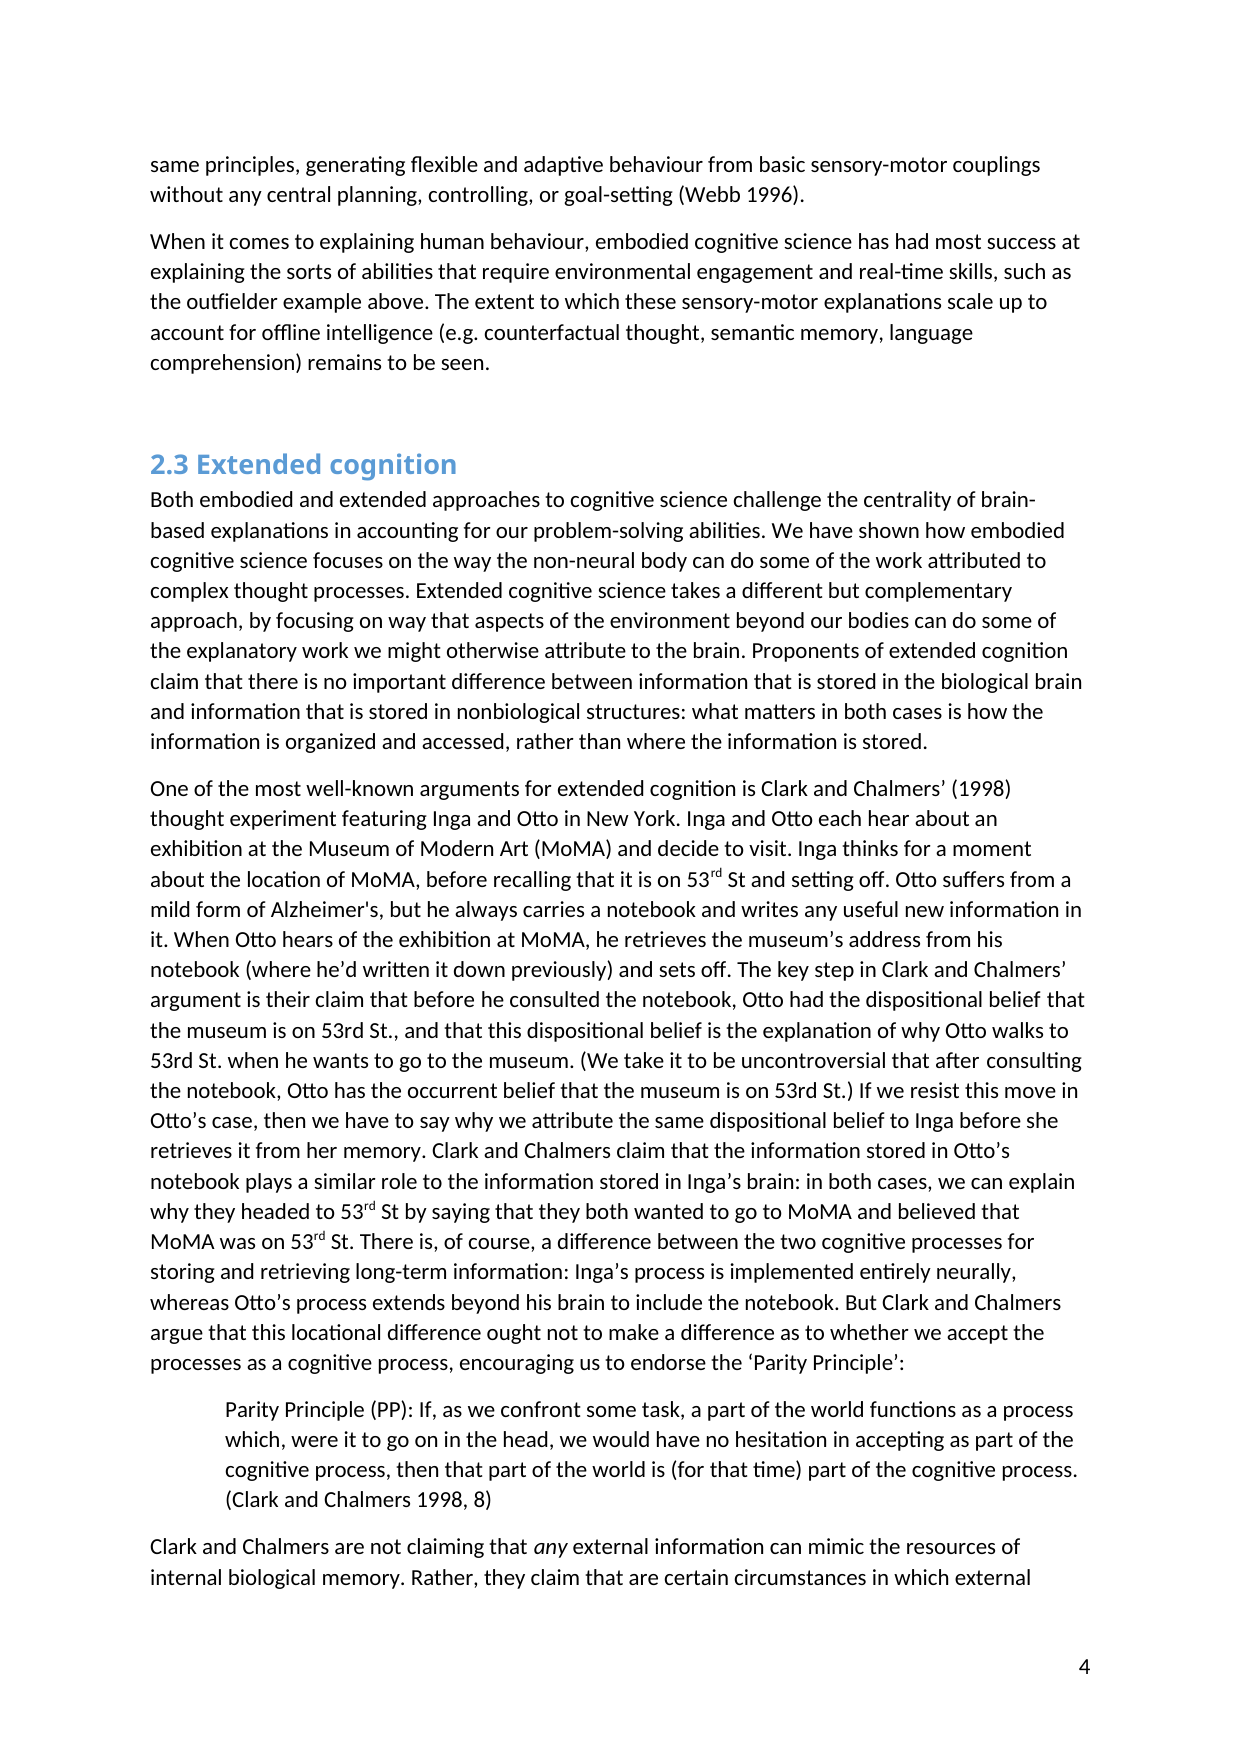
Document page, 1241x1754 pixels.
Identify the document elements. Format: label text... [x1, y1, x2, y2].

text One of the most well-known arguments for extended cognition is Clark and Chalmers’ (1998) thought experiment featuring Inga and Otto in New York. Inga and Otto each hear about an exhibition at the Museum of Modern Art (MoMA) and decide to visit. Inga thinks for a moment about the location of MoMA, before recalling that it is on 53rd St and setting off. Otto suffers from a mild form of Alzheimer's, but he always carries a notebook and writes any useful new information in it. When Otto hears of the exhibition at MoMA, he retrieves the museum’s address from his notebook (where he’d written it down previously) and sets off. The key step in Clark and Chalmers’ argument is their claim that before he consulted the notebook, Otto had the dispositional belief that the museum is on 53rd St., and that this dispositional belief is the explanation of why Otto walks to 53rd St. when he wants to go to the museum. (We take it to be uncontroversial that after consulting the notebook, Otto has the occurrent belief that the museum is on 53rd St.) If we resist this move in Otto’s case, then we have to say why we attribute the same dispositional belief to Inga before she retrieves it from her memory. Clark and Chalmers claim that the information stored in Otto’s notebook plays a similar role to the information stored in Inga’s brain: in both cases, we can explain why they headed to 53rd St by saying that they both wanted to go to MoMA and believed that MoMA was on 53rd St. There is, of course, a difference between the two cognitive processes for storing and retrieving long-term information: Inga’s process is implemented entirely neurally, whereas Otto’s process extends beyond his brain to include the notebook. But Clark and Chalmers argue that this locational difference ought not to make a difference as to whether we accept the processes as a cognitive process, encouraging us to endorse the ‘Parity Principle’: [150, 774, 1090, 1376]
text Both embodied and extended approaches to cognitive science challenge the centrality of brain-based explanations in accounting for our problem-solving abilities. We have shown how embodied cognitive science focuses on the way the non-neural body can do some of the work attributed to complex thought processes. Extended cognitive science takes a different but complementary approach, by focusing on way that aspects of the environment beyond our bodies can do some of the explanatory work we might otherwise attribute to the brain. Proponents of extended cognition claim that there is no important difference between information that is stored in the biological brain and information that is stored in nonbiological structures: what matters in both cases is how the information is organized and accessed, rather than where the information is stored. [150, 486, 1090, 755]
subtitle 2.3 Extended cognition [150, 446, 1090, 483]
text When it comes to explaining human behaviour, embodied cognitive science has had most success at explaining the sorts of abilities that require environmental engagement and real-time skills, such as the outfielder example above. The extent to which these sensory-motor explanations scale up to account for offline intelligence (e.g. counterfactual thought, semantic memory, language comprehension) remains to be seen. [150, 227, 1090, 376]
text Parity Principle (PP): If, as we confront some task, a part of the world functions as a process which, were it to go on in the head, we would have no hesitation in accepting as part of the cognitive process, then that part of the world is (for that time) part of the cognitive process. (Clark and Chalmers 1998, 8) [225, 1395, 1090, 1514]
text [150, 150, 1090, 208]
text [150, 1532, 1090, 1591]
